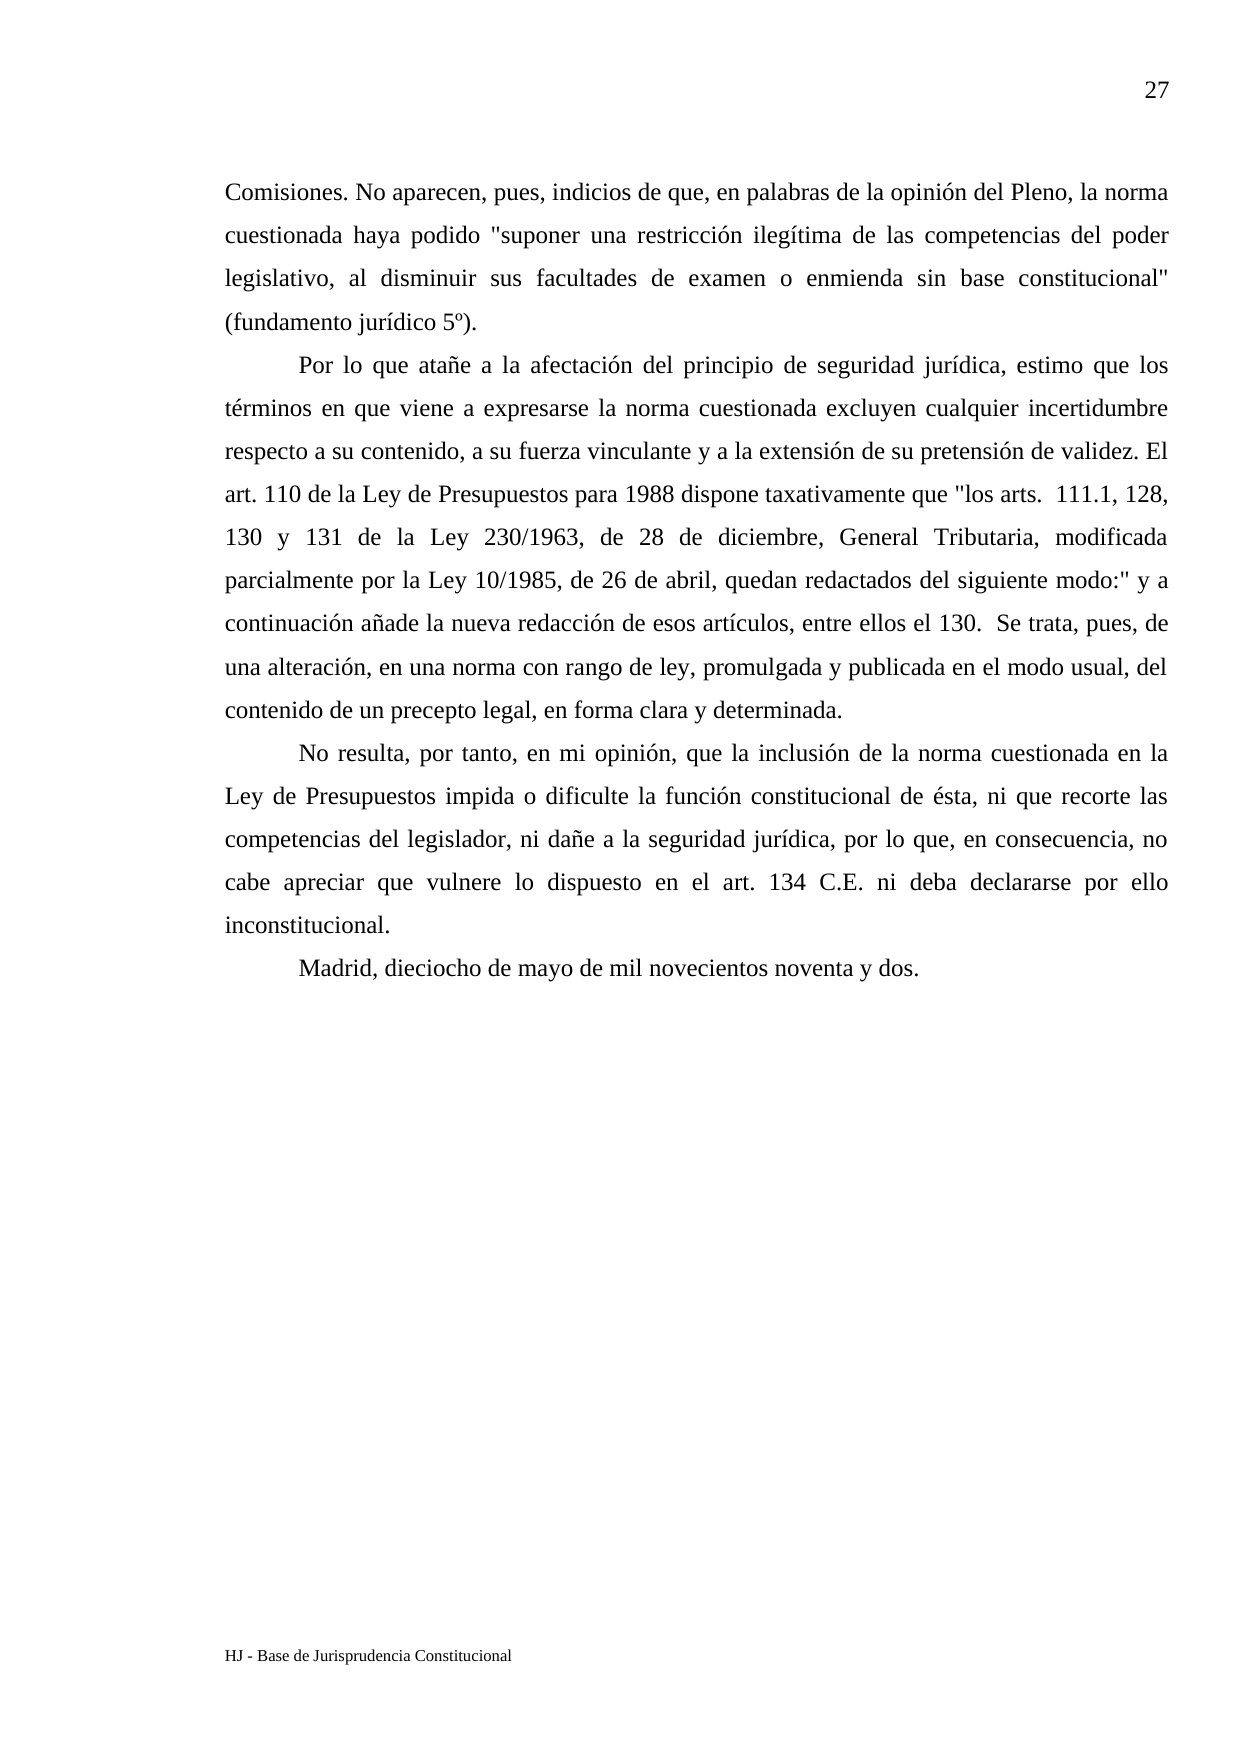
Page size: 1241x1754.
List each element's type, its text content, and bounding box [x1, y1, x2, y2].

text Por lo que atañe a la afectación del principio de seguridad jurídica, estimo que los términos en que viene a expresarse la norma cuestionada excluyen cualquier incertidumbre respecto a su contenido, a su fuerza vinculante y a la extensión de su pretensión de validez. El art. 110 de la Ley de Presupuestos para 1988 dispone taxativamente que "los arts. 111.1, 128, 130 y 131 de la Ley 230/1963, de 28 de diciembre, General Tributaria, modificada parcialmente por la Ley 10/1985, de 26 de abril, quedan redactados del siguiente modo:" y a continuación añade la nueva redacción de esos artículos, entre ellos el 130. Se trata, pues, de una alteración, en una norma con rango de ley, promulgada y publicada en el modo usual, del contenido de un precepto legal, en forma clara y determinada. [224, 350, 1169, 723]
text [224, 177, 1169, 335]
text Madrid, dieciocho de mayo de mil novecientos noventa y dos. [224, 953, 1169, 982]
text No resulta, por tanto, en mi opinión, que la inclusión de la norma cuestionada en la Ley de Presupuestos impida o dificulte la función constitucional de ésta, ni que recorte las competencias del legislador, ni dañe a la seguridad jurídica, por lo que, en consecuencia, no cabe apreciar que vulnere lo dispuesto en el art. 134 C.E. ni deba declararse por ello inconstitucional. [224, 738, 1169, 939]
